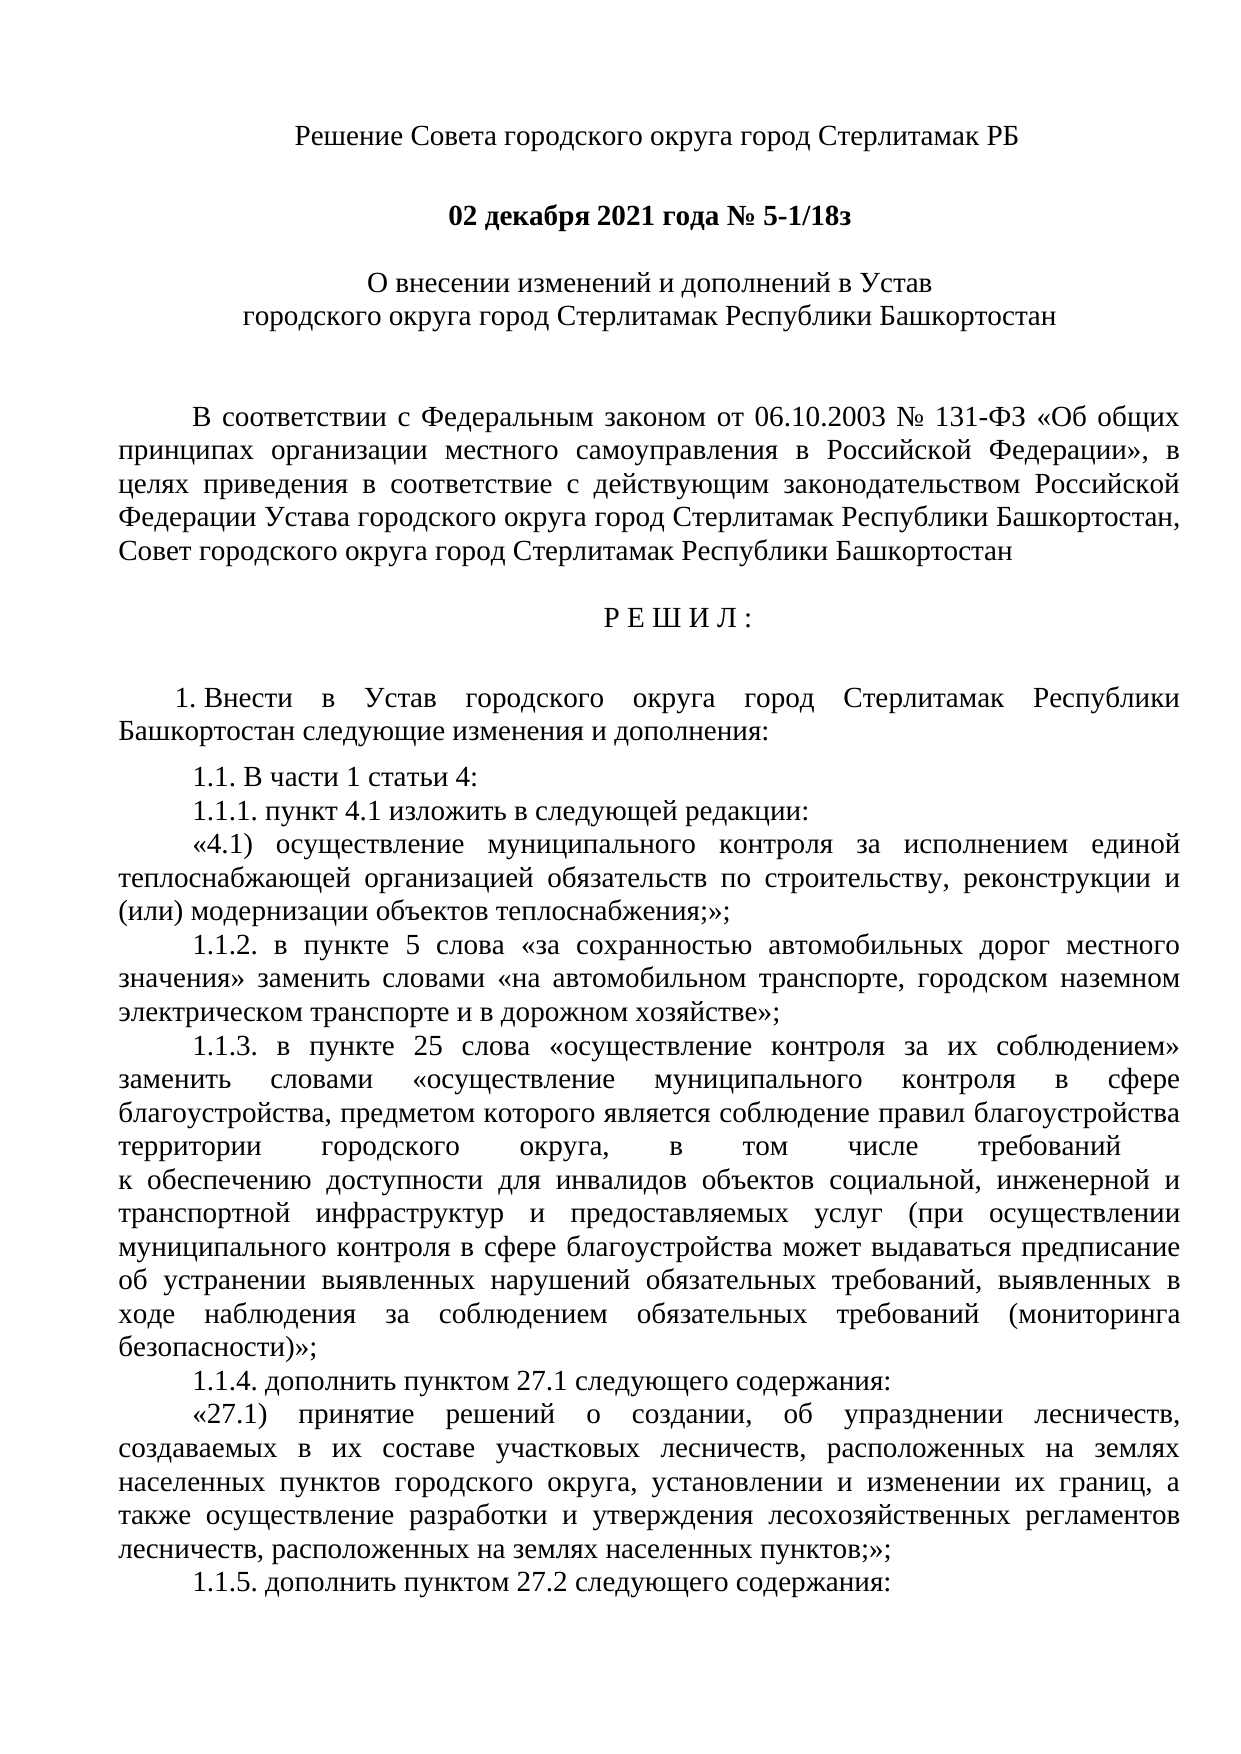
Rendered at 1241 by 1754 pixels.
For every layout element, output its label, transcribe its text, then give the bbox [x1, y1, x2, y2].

text 1.1.2. в пункте 5 слова «за сохранностью автомобильных дорог местного значения» заменить словами «на автомобильном транспорте, городском наземном электрическом транспорте и в дорожном хозяйстве»; [118, 927, 1181, 1028]
title городского округа город Стерлитамак Республики Башкортостан [118, 298, 1181, 332]
text 1.1.3. в пункте 25 слова «осуществление контроля за их соблюдением» заменить словами «осуществление муниципального контроля в сфере благоустройства, предметом которого является соблюдение правил благоустройства территории городского округа, в том числе требований к обеспечению доступности для инвалидов объектов социальной, инженерной и транспортной инфраструктур и предоставляемых услуг (при осуществлении муниципального контроля в сфере благоустройства может выдаваться предписание об устранении выявленных нарушений обязательных требований, выявленных в ходе наблюдения за соблюдением обязательных требований (мониторинга безопасности)»; [118, 1028, 1181, 1363]
text Решение Совета городского округа город Стерлитамак РБ [118, 118, 1196, 152]
text Р Е Ш И Л : [118, 600, 1181, 634]
text В соответствии с Федеральным законом от 06.10.2003 № 131-ФЗ «Об общих принципах организации местного самоуправления в Российской Федерации», в целях приведения в соответствие с действующим законодательством Российской Федерации Устава городского округа город Стерлитамак Республики Башкортостан, Совет городского округа город Стерлитамак Республики Башкортостан [118, 399, 1181, 567]
text 1.1. В части 1 статьи 4: [118, 759, 1181, 793]
text 1. Внести в Устав городского округа город Стерлитамак Республики Башкортостан следующие изменения и дополнения: [118, 680, 1181, 747]
text 1.1.5. дополнить пунктом 27.2 следующего содержания: [118, 1564, 1181, 1598]
text 1.1.4. дополнить пунктом 27.1 следующего содержания: [118, 1363, 1181, 1397]
text О внесении изменений и дополнений в Устав [118, 265, 1181, 298]
text 02 декабря 2021 года № 5-1/18з [118, 198, 1181, 231]
text «4.1) осуществление муниципального контроля за исполнением единой теплоснабжающей организацией обязательств по строительству, реконструкции и (или) модернизации объектов теплоснабжения;»; [118, 826, 1181, 927]
text «27.1) принятие решений о создании, об упразднении лесничеств, создаваемых в их составе участковых лесничеств, расположенных на землях населенных пунктов городского округа, установлении и изменении их границ, а также осуществление разработки и утверждения лесохозяйственных регламентов лесничеств, расположенных на землях населенных пунктов;»; [118, 1397, 1181, 1564]
text 1.1.1. пункт 4.1 изложить в следующей редакции: [118, 793, 1181, 826]
